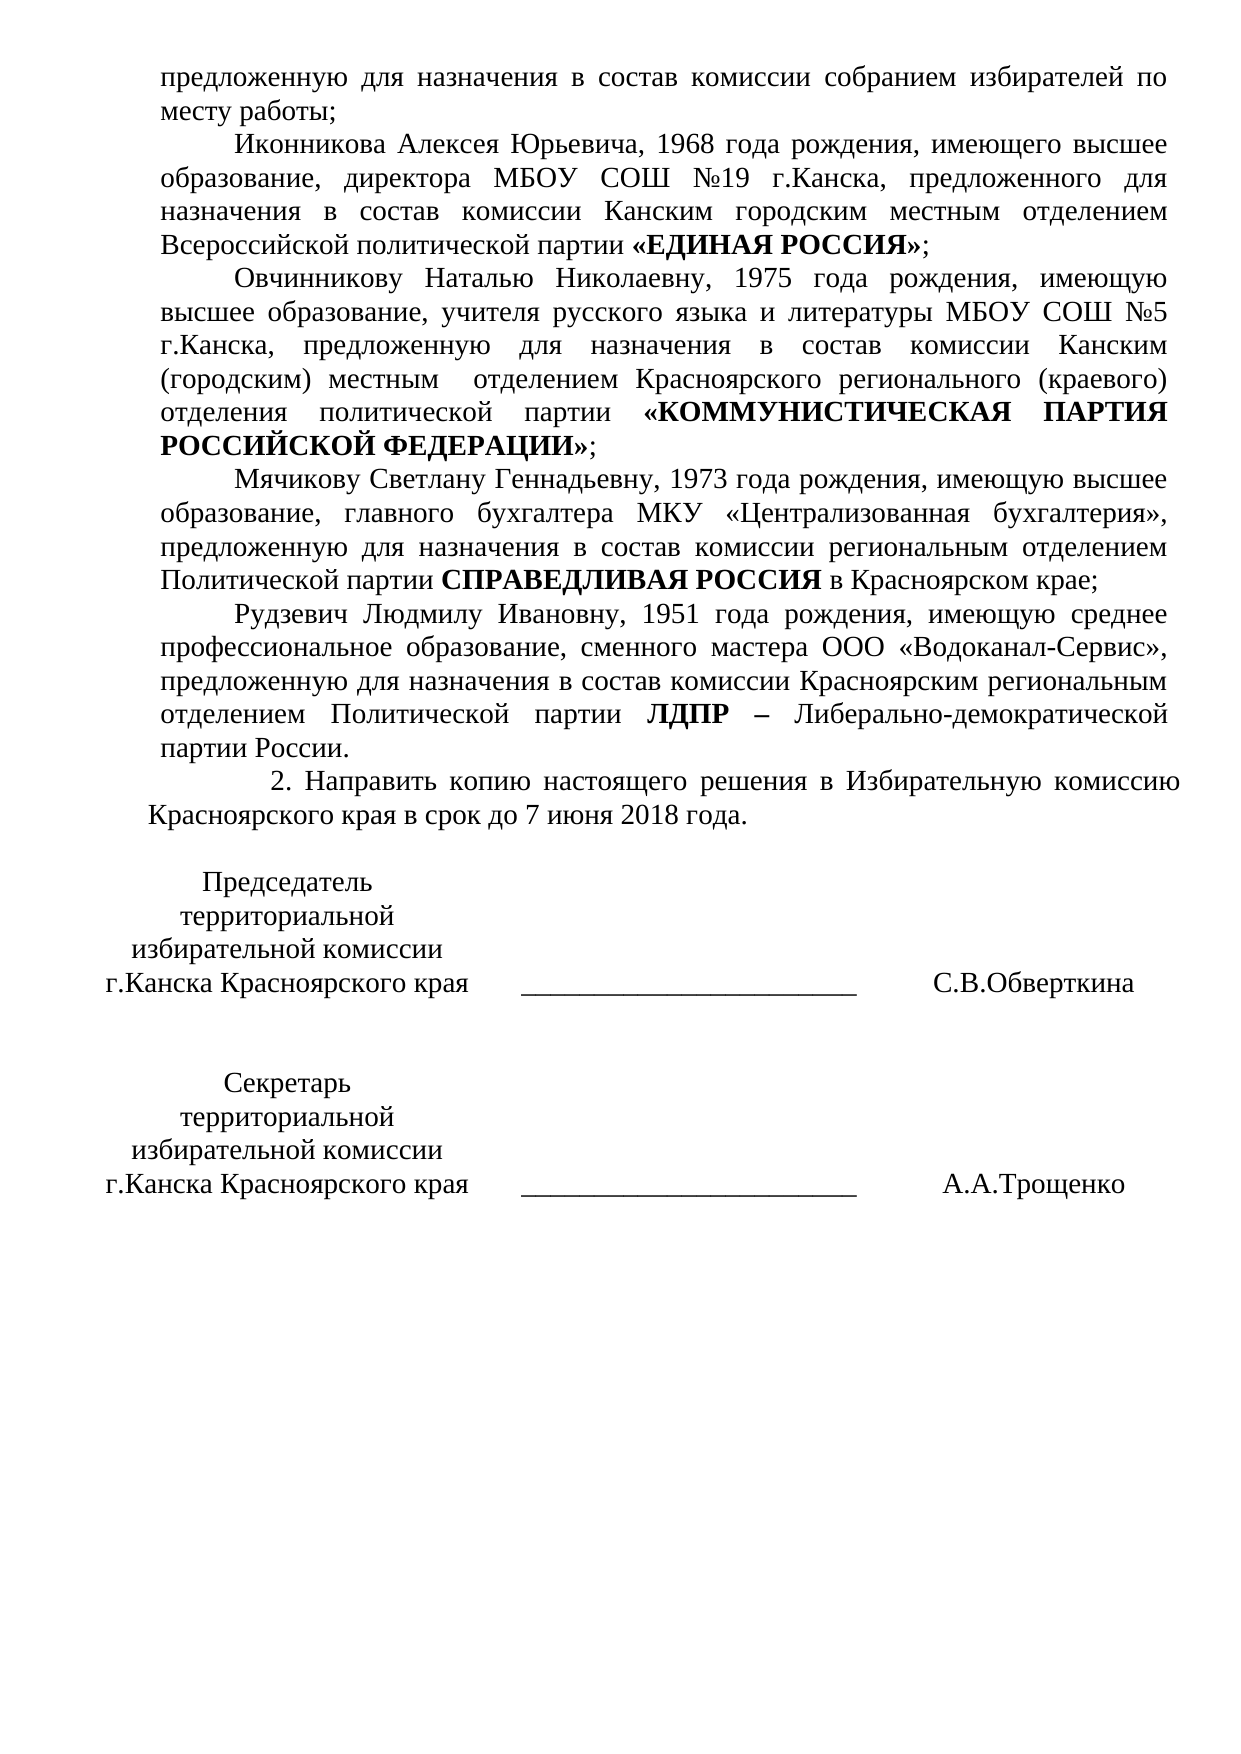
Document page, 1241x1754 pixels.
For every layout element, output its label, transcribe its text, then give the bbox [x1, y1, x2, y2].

text Иконникова Алексея Юрьевича, 1968 года рождения, имеющего высшее образование, директора МБОУ СОШ №19 г.Канска, предложенного для назначения в состав комиссии Канским городским местным отделением Всероссийской политической партии «ЕДИНАЯ РОССИЯ»; [160, 126, 1168, 260]
table_cell Секретарь территориальной избирательной комиссии г.Канска Красноярского края [64, 1032, 510, 1233]
table_header Председатель территориальной избирательной комиссии г.Канска Красноярского края [64, 864, 510, 1032]
table_header _______________________ [510, 864, 868, 1032]
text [160, 59, 1168, 126]
text 2. Направить копию настоящего решения в Избирательную комиссию Красноярского края в срок до 7 июня 2018 года. [148, 763, 1181, 831]
table_header С.В.Обверткина [868, 864, 1199, 1032]
text Рудзевич Людмилу Ивановну, 1951 года рождения, имеющую среднее профессиональное образование, сменного мастера ООО «Водоканал-Сервис», предложенную для назначения в состав комиссии Красноярским региональным отделением Политической партии ЛДПР – Либерально-демократической партии России. [160, 596, 1168, 763]
text Мячикову Светлану Геннадьевну, 1973 года рождения, имеющую высшее образование, главного бухгалтера МКУ «Централизованная бухгалтерия», предложенную для назначения в состав комиссии региональным отделением Политической партии СПРАВЕДЛИВАЯ РОССИЯ в Красноярском крае; [160, 462, 1168, 596]
table_cell _______________________ [510, 1032, 868, 1233]
table_cell А.А.Трощенко [868, 1032, 1199, 1233]
text Овчинникову Наталью Николаевну, 1975 года рождения, имеющую высшее образование, учителя русского языка и литературы МБОУ СОШ №5 г.Канска, предложенную для назначения в состав комиссии Канским (городским) местным отделением Красноярского регионального (краевого) отделения политической партии «КОММУНИСТИЧЕСКАЯ ПАРТИЯ РОССИЙСКОЙ ФЕДЕРАЦИИ»; [160, 260, 1168, 462]
